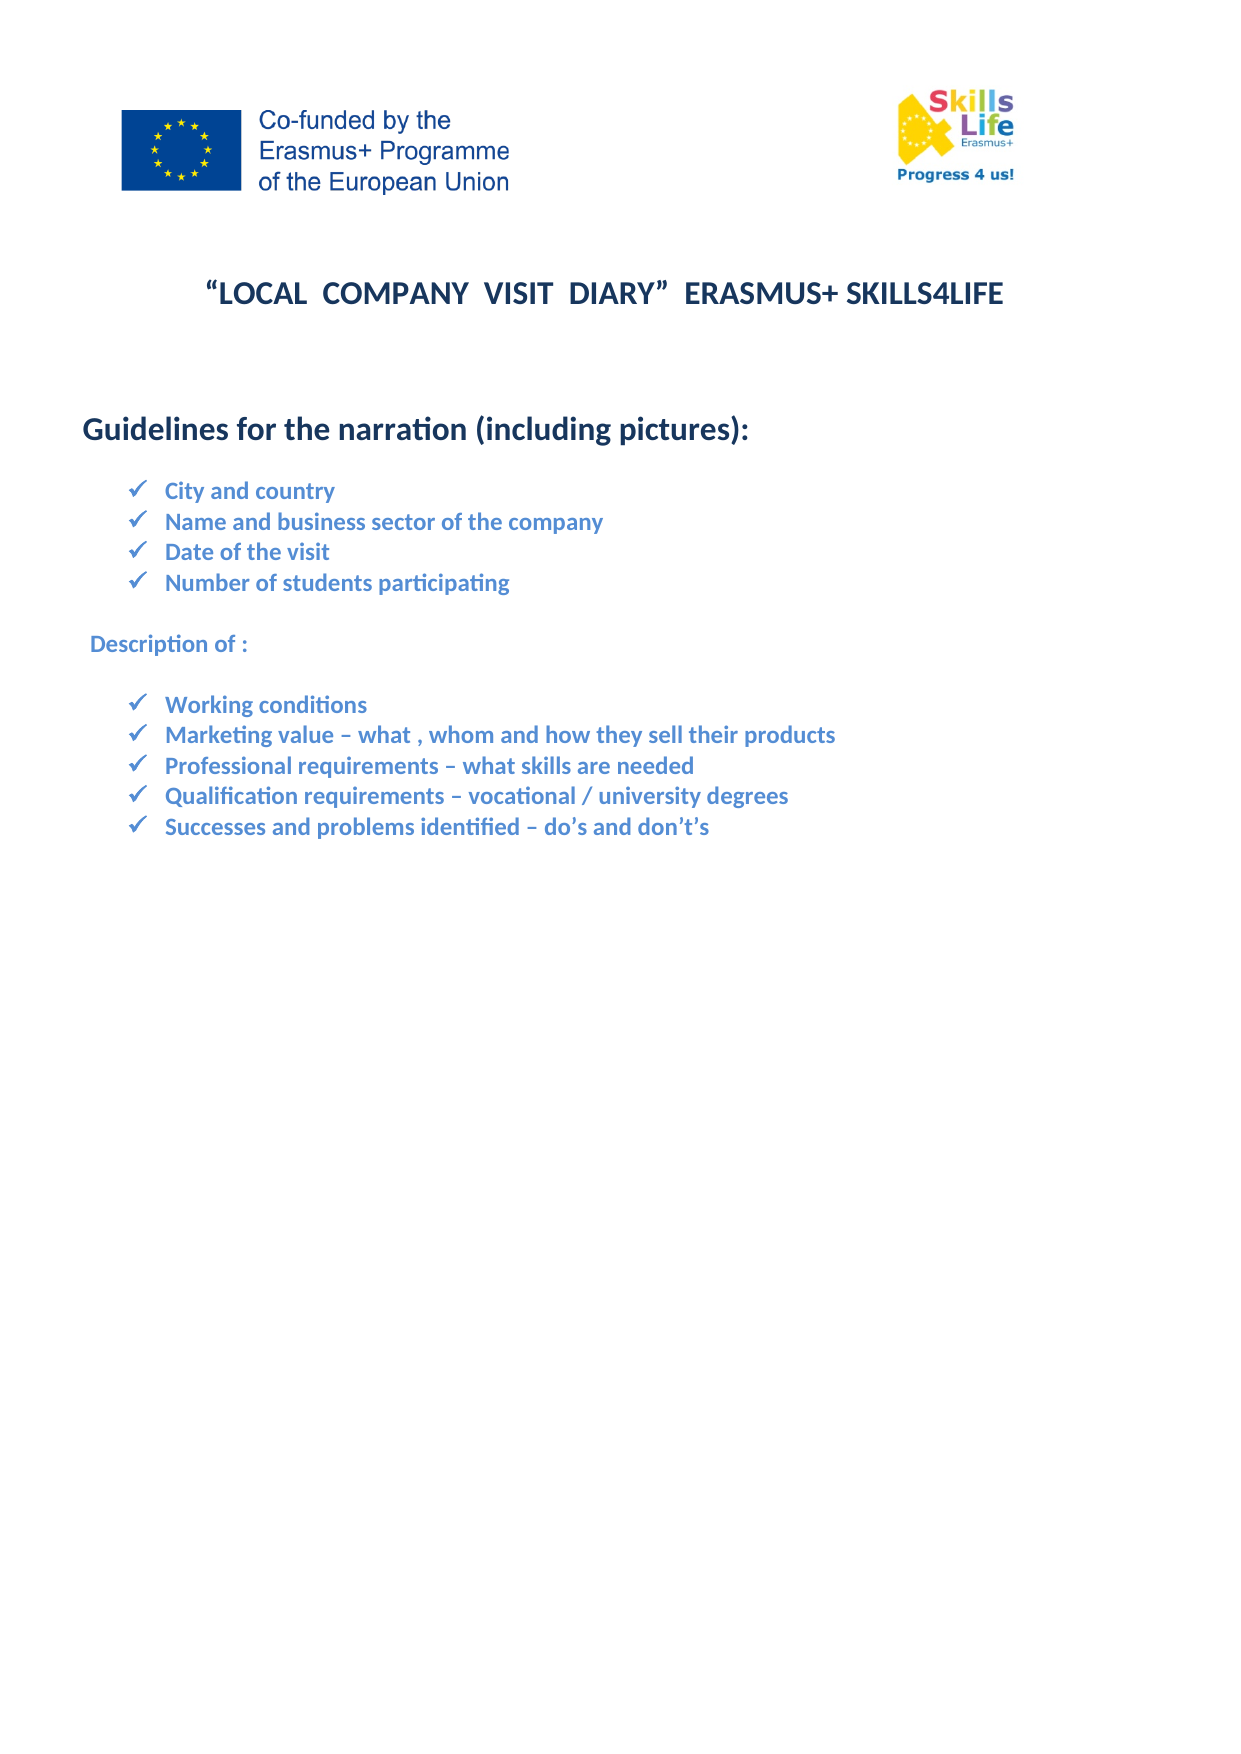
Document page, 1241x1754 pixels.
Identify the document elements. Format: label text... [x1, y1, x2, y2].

list Date of the visit [127, 536, 1165, 567]
picture [121, 110, 509, 195]
list Working conditions [127, 689, 1165, 719]
list Number of students participating [127, 567, 1165, 597]
list Qualification requirements – vocational / university degrees [127, 780, 1165, 811]
picture [881, 75, 1030, 195]
list City and country [127, 475, 1165, 506]
list Professional requirements – what skills are needed [127, 750, 1165, 780]
text Description of : [90, 628, 1165, 658]
list Marketing value – what , whom and how they sell their products [127, 719, 1165, 750]
list Successes and problems identified – do’s and don’t’s [127, 811, 1165, 841]
text Guidelines for the narration (including pictures): [75, 408, 1165, 448]
text “LOCAL COMPANY VISIT DIARY” ERASMUS+ SKILLS4LIFE [75, 272, 1165, 313]
list Name and business sector of the company [127, 506, 1165, 536]
